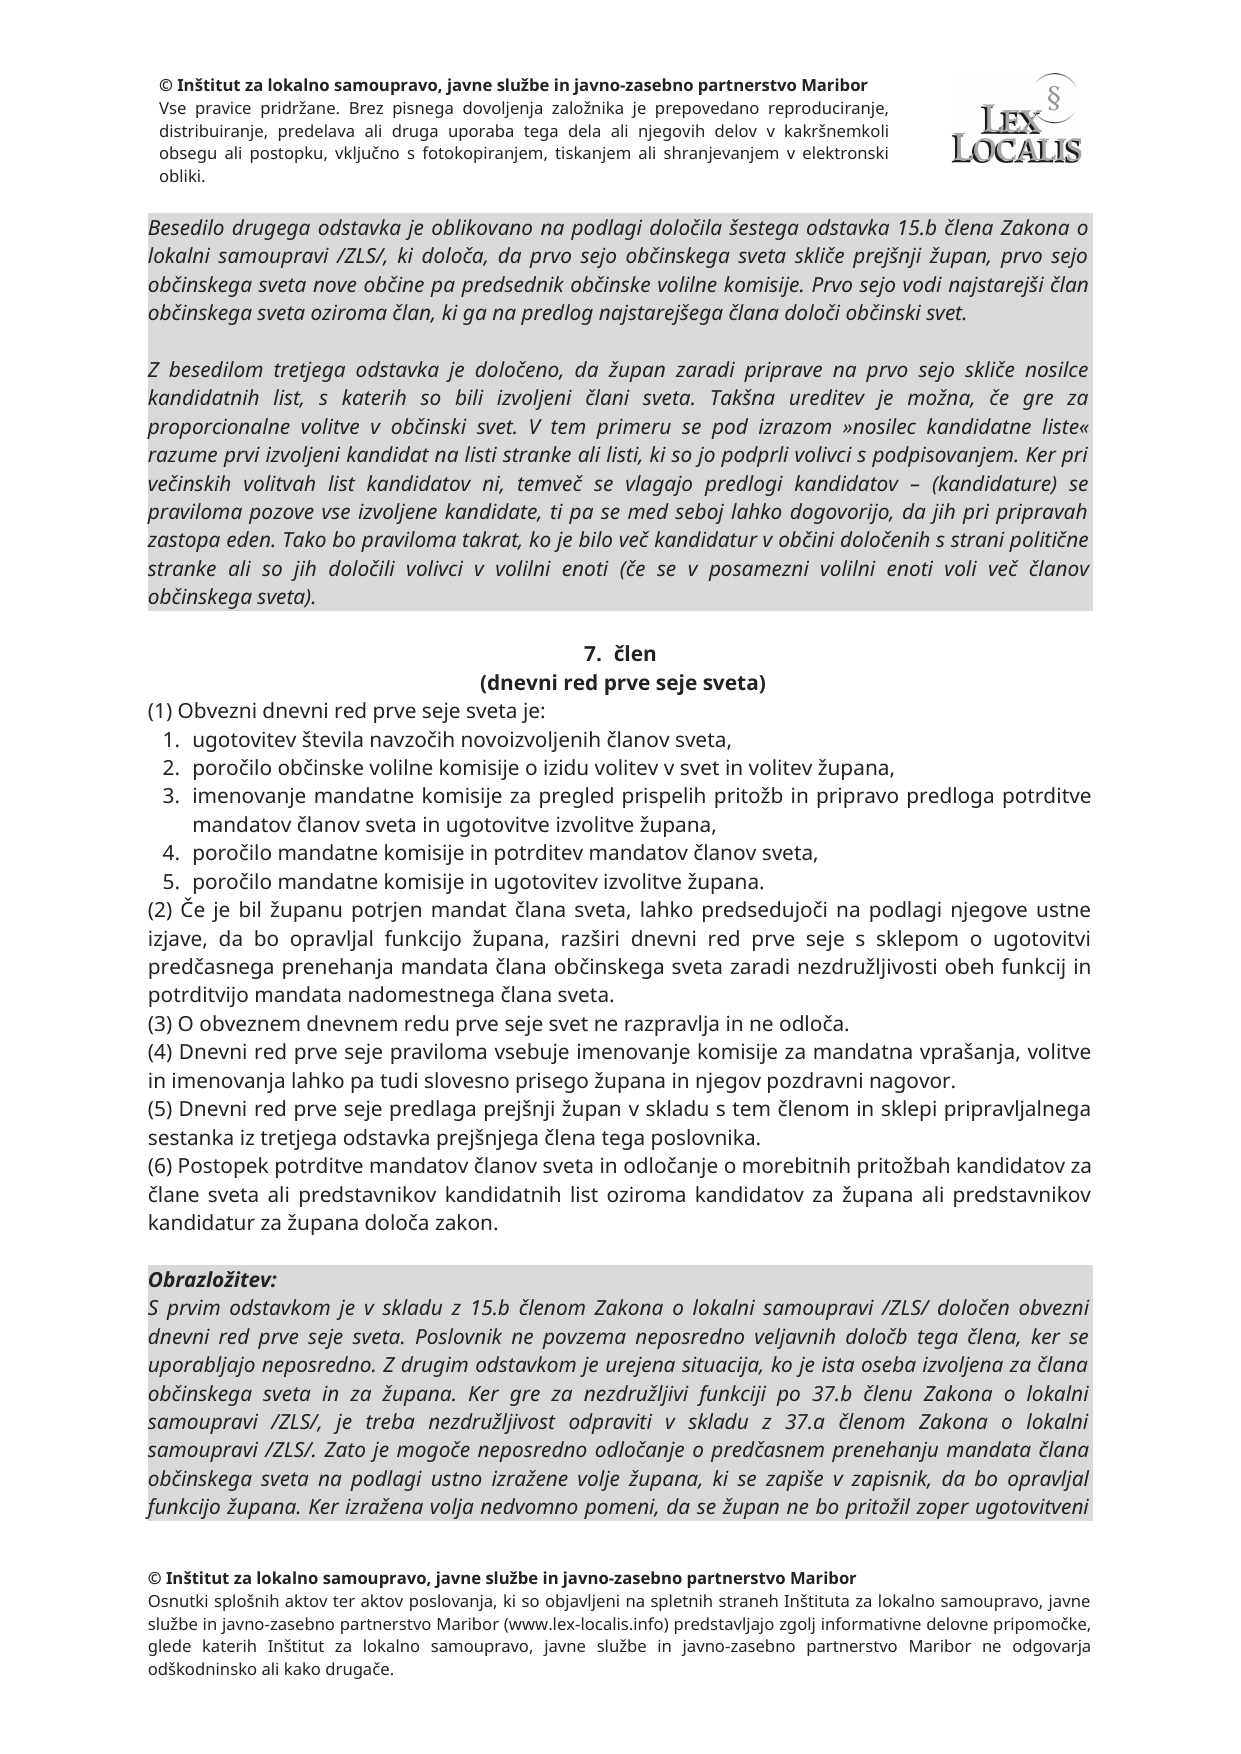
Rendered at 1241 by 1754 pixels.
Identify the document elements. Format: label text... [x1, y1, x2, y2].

text Obrazložitev: [148, 1265, 1093, 1293]
text Z besedilom tretjega odstavka je določeno, da župan zaradi priprave na prvo sejo skliče nosilce kandidatnih list, s katerih so bili izvoljeni člani sveta. Takšna ureditev je možna, če gre za proporcionalne volitve v občinski svet. V tem primeru se pod izrazom »nosilec kandidatne liste« razume prvi izvoljeni kandidat na listi stranke ali listi, ki so jo podprli volivci s podpisovanjem. Ker pri večinskih volitvah list kandidatov ni, temveč se vlagajo predlogi kandidatov – (kandidature) se praviloma pozove vse izvoljene kandidate, ti pa se med seboj lahko dogovorijo, da jih pri pripravah zastopa eden. Tako bo praviloma takrat, ko je bilo več kandidatur v občini določenih s strani politične stranke ali so jih določili volivci v volilni enoti (če se v posamezni volilni enoti voli več članov občinskega sveta). [148, 355, 1093, 611]
list imenovanje mandatne komisije za pregled prispelih pritožb in pripravo predloga potrditve mandatov članov sveta in ugotovitve izvolitve župana, [162, 782, 1093, 838]
list člen [148, 639, 1093, 668]
text (5) Dnevni red prve seje predlaga prejšnji župan v skladu s tem členom in sklepi pripravljalnega sestanka iz tretjega odstavka prejšnjega člena tega poslovnika. [148, 1094, 1093, 1151]
text (6) Postopek potrditve mandatov članov sveta in odločanje o morebitnih pritožbah kandidatov za člane sveta ali predstavnikov kandidatnih list oziroma kandidatov za župana ali predstavnikov kandidatur za župana določa zakon. [148, 1151, 1093, 1237]
list poročilo mandatne komisije in potrditev mandatov članov sveta, [162, 838, 1093, 867]
text (3) O obveznem dnevnem redu prve seje svet ne razpravlja in ne odloča. [148, 1009, 1093, 1037]
list poročilo mandatne komisije in ugotovitev izvolitve župana. [162, 867, 1093, 895]
picture [951, 73, 1082, 163]
text (dnevni red prve seje sveta) [148, 668, 1093, 696]
text (1) Obvezni dnevni red prve seje sveta je: [148, 696, 1093, 725]
list poročilo občinske volilne komisije o izidu volitev v svet in volitev župana, [162, 753, 1093, 782]
text Besedilo drugega odstavka je oblikovano na podlagi določila šestega odstavka 15.b člena Zakona o lokalni samoupravi /ZLS/, ki določa, da prvo sejo občinskega sveta skliče prejšnji župan, prvo sejo občinskega sveta nove občine pa predsednik občinske volilne komisije. Prvo sejo vodi najstarejši član občinskega sveta oziroma član, ki ga na predlog najstarejšega člana določi občinski svet. [148, 213, 1093, 327]
text (4) Dnevni red prve seje praviloma vsebuje imenovanje komisije za mandatna vprašanja, volitve in imenovanja lahko pa tudi slovesno prisego župana in njegov pozdravni nagovor. [148, 1037, 1093, 1094]
text (2) Če je bil županu potrjen mandat člana sveta, lahko predsedujoči na podlagi njegove ustne izjave, da bo opravljal funkcijo župana, razširi dnevni red prve seje s sklepom o ugotovitvi predčasnega prenehanja mandata člana občinskega sveta zaradi nezdružljivosti obeh funkcij in potrditvijo mandata nadomestnega člana sveta. [148, 895, 1093, 1009]
list ugotovitev števila navzočih novoizvoljenih članov sveta, [162, 725, 1093, 753]
